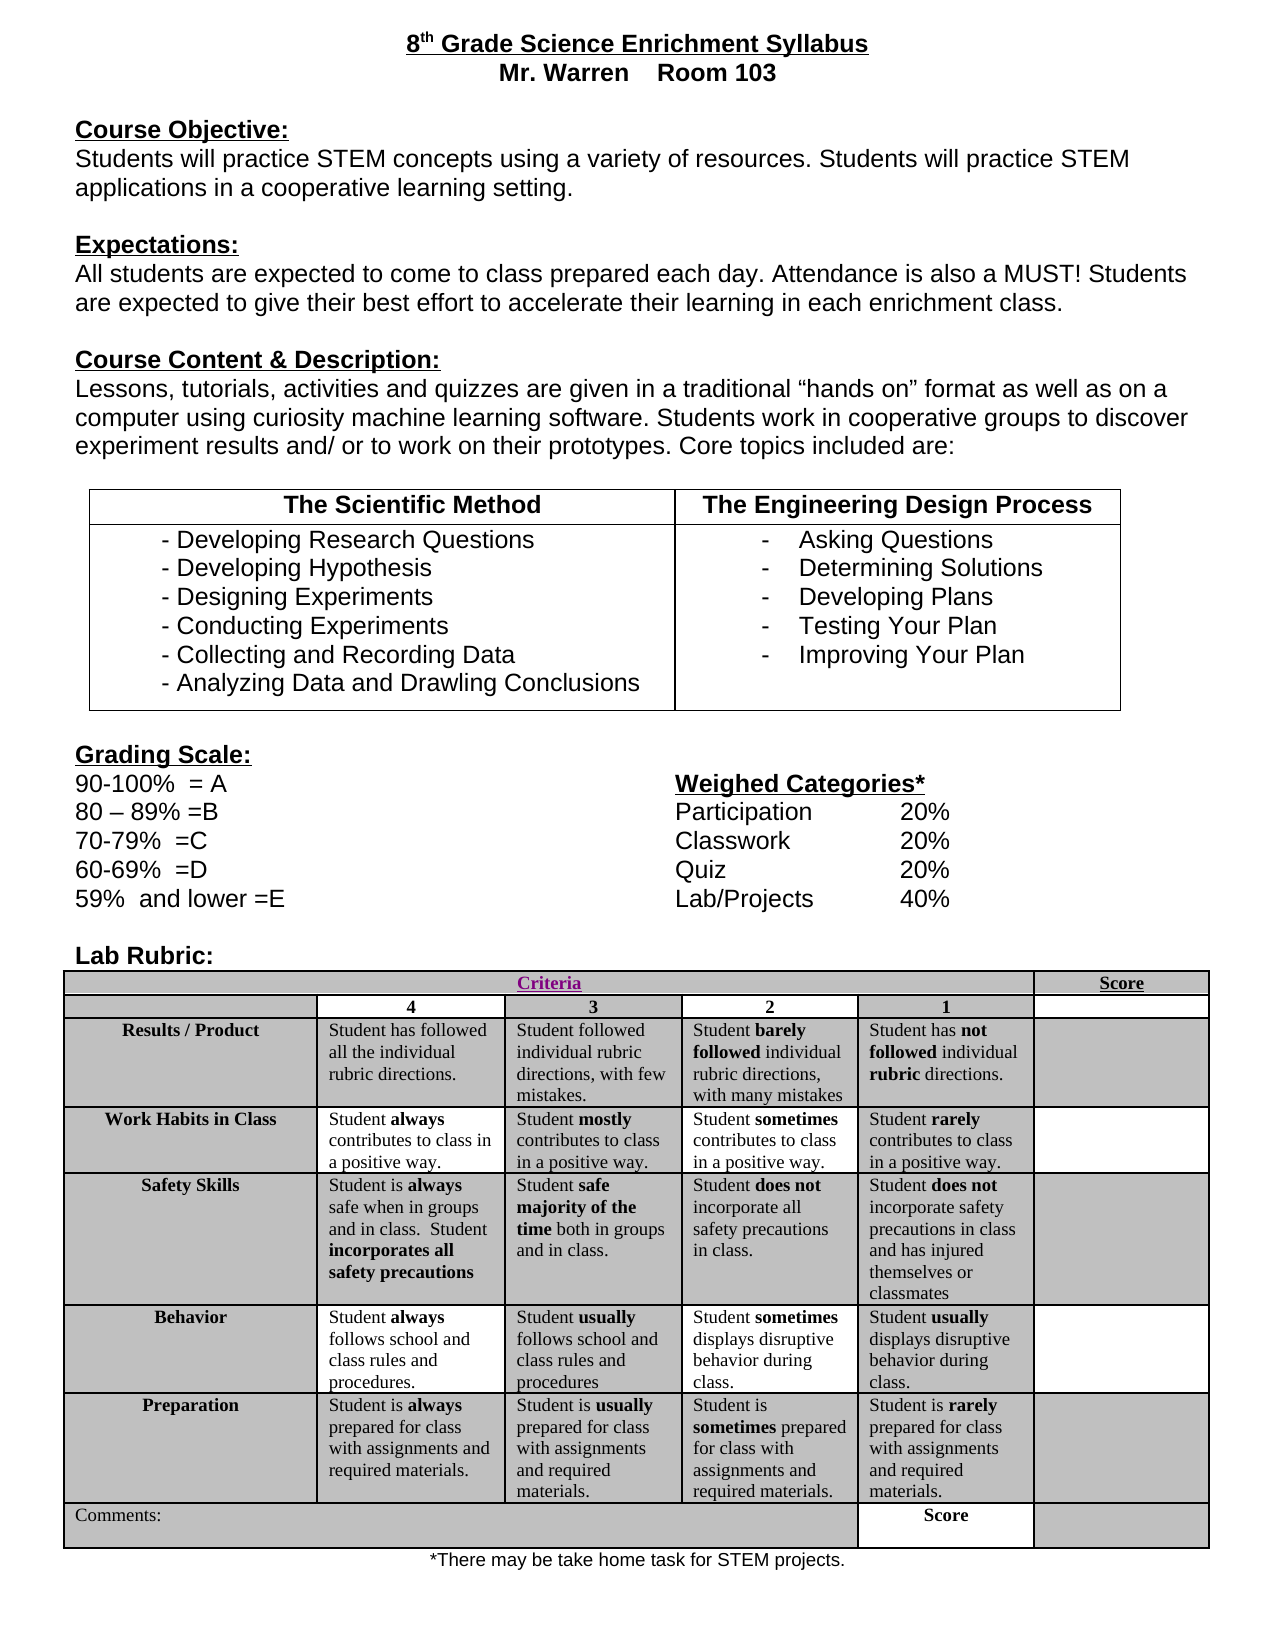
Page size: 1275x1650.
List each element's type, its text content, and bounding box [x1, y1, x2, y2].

table_cell 2 [683, 996, 857, 1017]
table_cell 3 [506, 996, 681, 1017]
table_cell Student always follows school and class rules and procedures. [318, 1306, 504, 1392]
text 59% and lower =E [75, 884, 600, 912]
table_cell Student followed individual rubric directions, with few mistakes. [506, 1019, 681, 1106]
table_cell [1035, 1504, 1208, 1547]
text Course Content & Description: [75, 345, 1200, 374]
text Lessons, tutorials, activities and quizzes are given in a traditional “hands on” format as well as on a computer using curiosity machine learning software. Students work in cooperative groups to discover experiment results and/ or to work on their prototypes. Core topics included are: [75, 374, 1200, 460]
table_header The Engineering Design Process [676, 490, 1120, 524]
table_cell Work Habits in Class [65, 1108, 316, 1172]
table_cell Student has not followed individual rubric directions. [859, 1019, 1033, 1106]
table_cell Student barely followed individual rubric directions, with many mistakes [683, 1019, 857, 1106]
table_cell [65, 996, 316, 1017]
table_cell Student usually follows school and class rules and procedures [506, 1306, 681, 1392]
text Weighed Categories* [675, 769, 1200, 797]
text 70-79% =C [75, 826, 600, 855]
table_cell [1035, 1019, 1208, 1106]
text Expectations: [75, 230, 1200, 259]
table_cell [1035, 1174, 1208, 1304]
text Grading Scale: [75, 740, 600, 769]
table_cell Student usually displays disruptive behavior during class. [859, 1306, 1033, 1392]
table_cell Student mostly contributes to class in a positive way. [506, 1108, 681, 1172]
table_cell Student does not incorporate safety precautions in class and has injured themselves or classmates [859, 1174, 1033, 1304]
text All students are expected to come to class prepared each day. Attendance is also a MUST! Students are expected to give their best effort to accelerate their learning in each enrichment class. [75, 259, 1200, 316]
table_cell Student rarely contributes to class in a positive way. [859, 1108, 1033, 1172]
table_cell [1035, 1306, 1208, 1392]
text Lab Rubric: [75, 941, 1200, 970]
table_cell Comments: [65, 1504, 857, 1547]
text Lab/Projects 40% [675, 884, 1200, 912]
text Students will practice STEM concepts using a variety of resources. Students will practice STEM applications in a cooperative learning setting. [75, 144, 1200, 201]
text 90-100% = A [75, 769, 600, 797]
table_cell [1035, 996, 1208, 1017]
text *There may be take home task for STEM projects. [75, 1549, 1200, 1571]
table_cell Score [859, 1504, 1033, 1547]
table_header Score [1035, 972, 1208, 993]
table_cell 1 [859, 996, 1033, 1017]
table_cell 4 [318, 996, 504, 1017]
table_cell Results / Product [65, 1019, 316, 1106]
text Quiz 20% [675, 855, 1200, 884]
title 8th Grade Science Enrichment Syllabus [75, 29, 1200, 57]
table_cell Asking Questions Determining Solutions Developing Plans Testing Your Plan Improving Your Plan [676, 525, 1120, 710]
table_cell Student always contributes to class in a positive way. [318, 1108, 504, 1172]
table_cell Student has followed all the individual rubric directions. [318, 1019, 504, 1106]
table_cell Student is sometimes prepared for class with assignments and required materials. [683, 1394, 857, 1502]
text Participation 20% [675, 797, 1200, 826]
table_cell Behavior [65, 1306, 316, 1392]
table_cell Student sometimes displays disruptive behavior during class. [683, 1306, 857, 1392]
table_header Criteria [65, 972, 1033, 993]
table_cell Student sometimes contributes to class in a positive way. [683, 1108, 857, 1172]
table_cell Preparation [65, 1394, 316, 1502]
table_cell Student is rarely prepared for class with assignments and required materials. [859, 1394, 1033, 1502]
table_cell Safety Skills [65, 1174, 316, 1304]
table_cell - Developing Research Questions - Developing Hypothesis - Designing Experiments - Conducting Experiments - Collecting and Recording Data - Analyzing Data and Drawling Conclusions [90, 525, 674, 710]
text Course Objective: [75, 115, 1200, 144]
table_cell Student is always safe when in groups and in class. Student incorporates all safety precautions [318, 1174, 504, 1304]
table_cell Student is always prepared for class with assignments and required materials. [318, 1394, 504, 1502]
table_cell Student safe majority of the time both in groups and in class. [506, 1174, 681, 1304]
text Classwork 20% [675, 826, 1200, 855]
text Mr. Warren Room 103 [75, 57, 1200, 86]
table_cell Student does not incorporate all safety precautions in class. [683, 1174, 857, 1304]
text 80 – 89% =B [75, 797, 600, 826]
table_header The Scientific Method [90, 490, 674, 524]
text 60-69% =D [75, 855, 600, 884]
table_cell [1035, 1108, 1208, 1172]
table_cell Student is usually prepared for class with assignments and required materials. [506, 1394, 681, 1502]
table_cell [1035, 1394, 1208, 1502]
